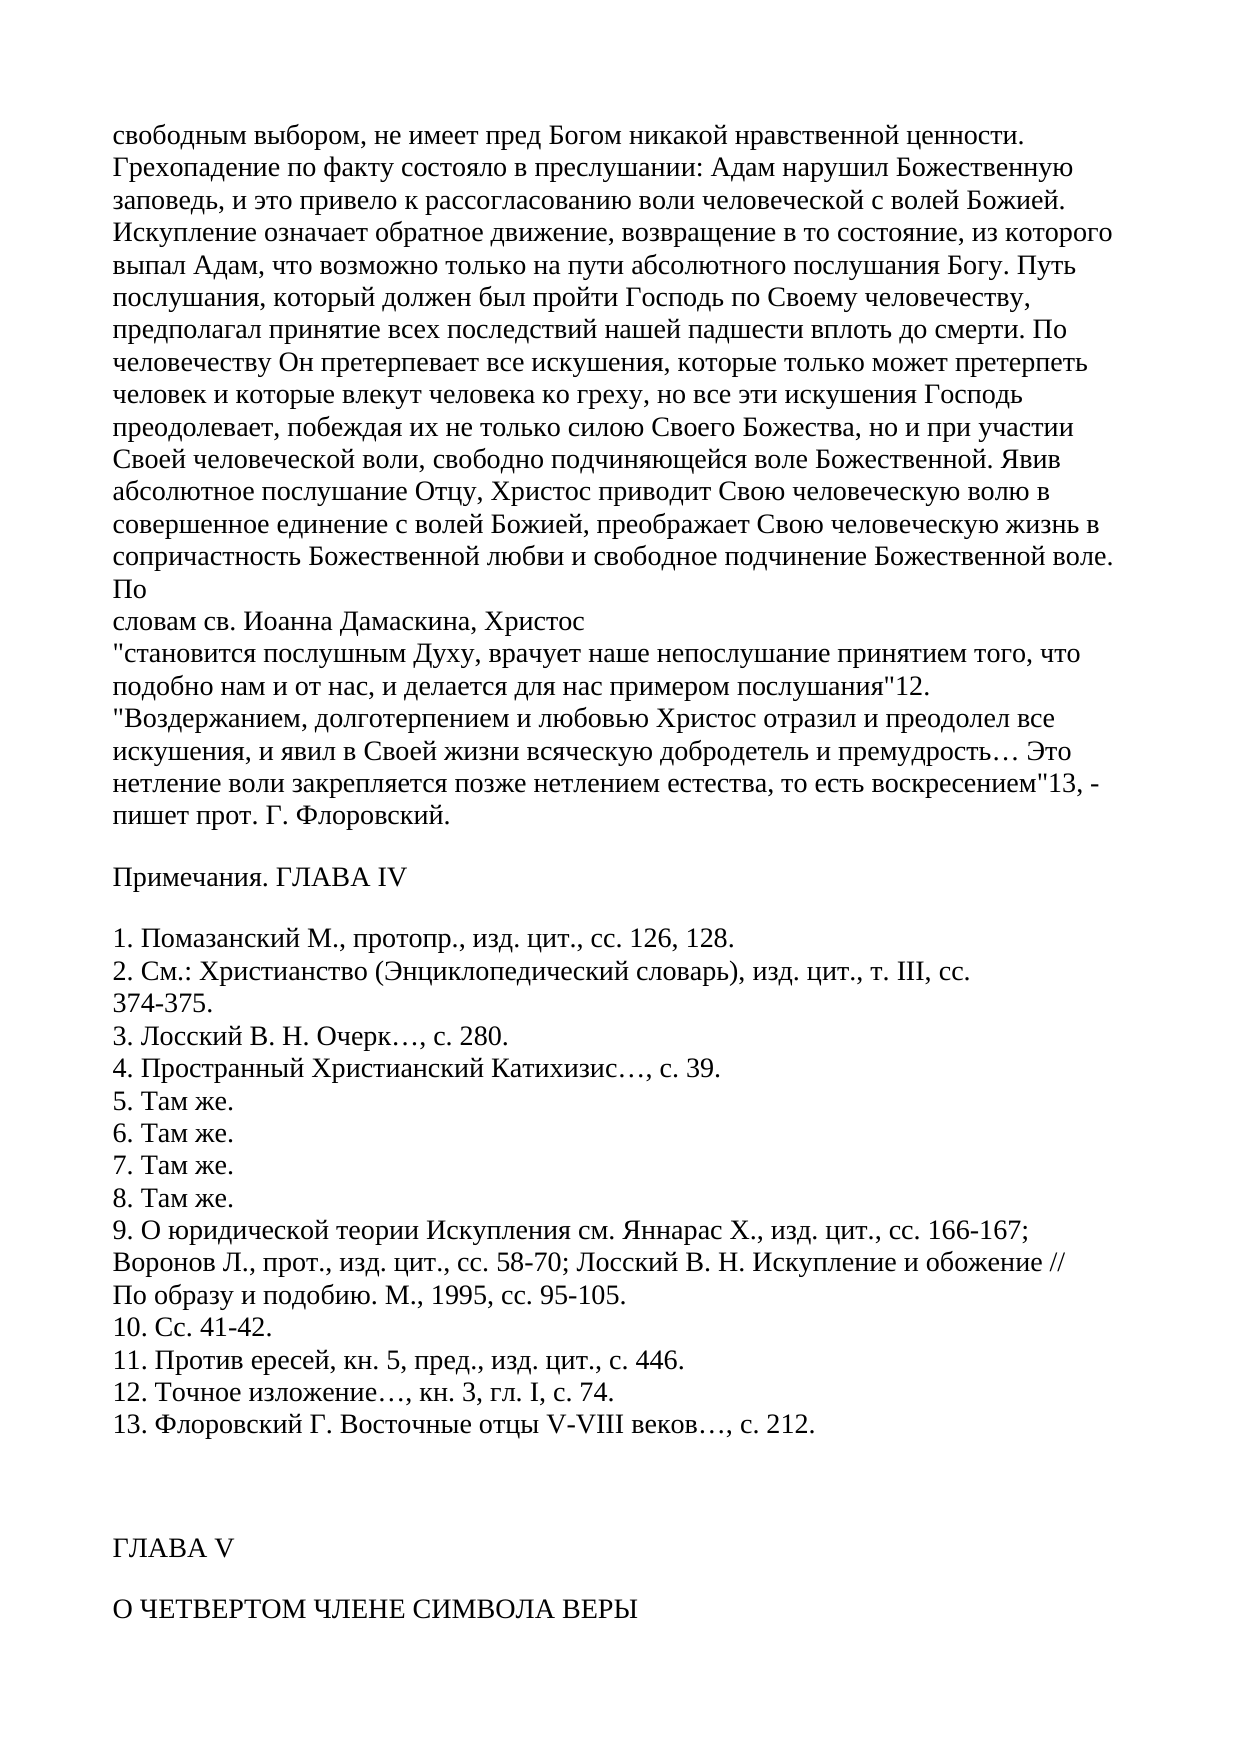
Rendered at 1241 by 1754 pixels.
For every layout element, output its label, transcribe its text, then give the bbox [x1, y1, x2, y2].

text Примечания. ГЛАВА IV [112, 860, 1152, 892]
text О ЧЕТВЕРТОМ ЧЛЕНЕ СИМВОЛА ВЕРЫ [112, 1592, 1152, 1624]
text 1. Помазанский М., протопр., изд. цит., сс. 126, 128. 2. См.: Христианство (Энциклопедический словарь), изд. цит., т. III, сс. 374-375. 3. Лосский В. Н. Очерк…, с. 280. 4. Пространный Христианский Катихизис…, с. 39. 5. Там же. 6. Там же. 7. Там же. 8. Там же. 9. О юридической теории Искупления см. Яннарас Х., изд. цит., сс. 166-167; Воронов Л., прот., изд. цит., сс. 58-70; Лосский В. Н. Искупление и обожение // По образу и подобию. М., 1995, сс. 95-105. 10. Сс. 41-42. 11. Против ересей, кн. 5, пред., изд. цит., с. 446. 12. Точное изложение…, кн. 3, гл. I, с. 74. 13. Флоровский Г. Восточные отцы V-VIII веков…, с. 212. [112, 922, 1152, 1440]
text ГЛАВА V [112, 1531, 1152, 1563]
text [112, 118, 1152, 831]
